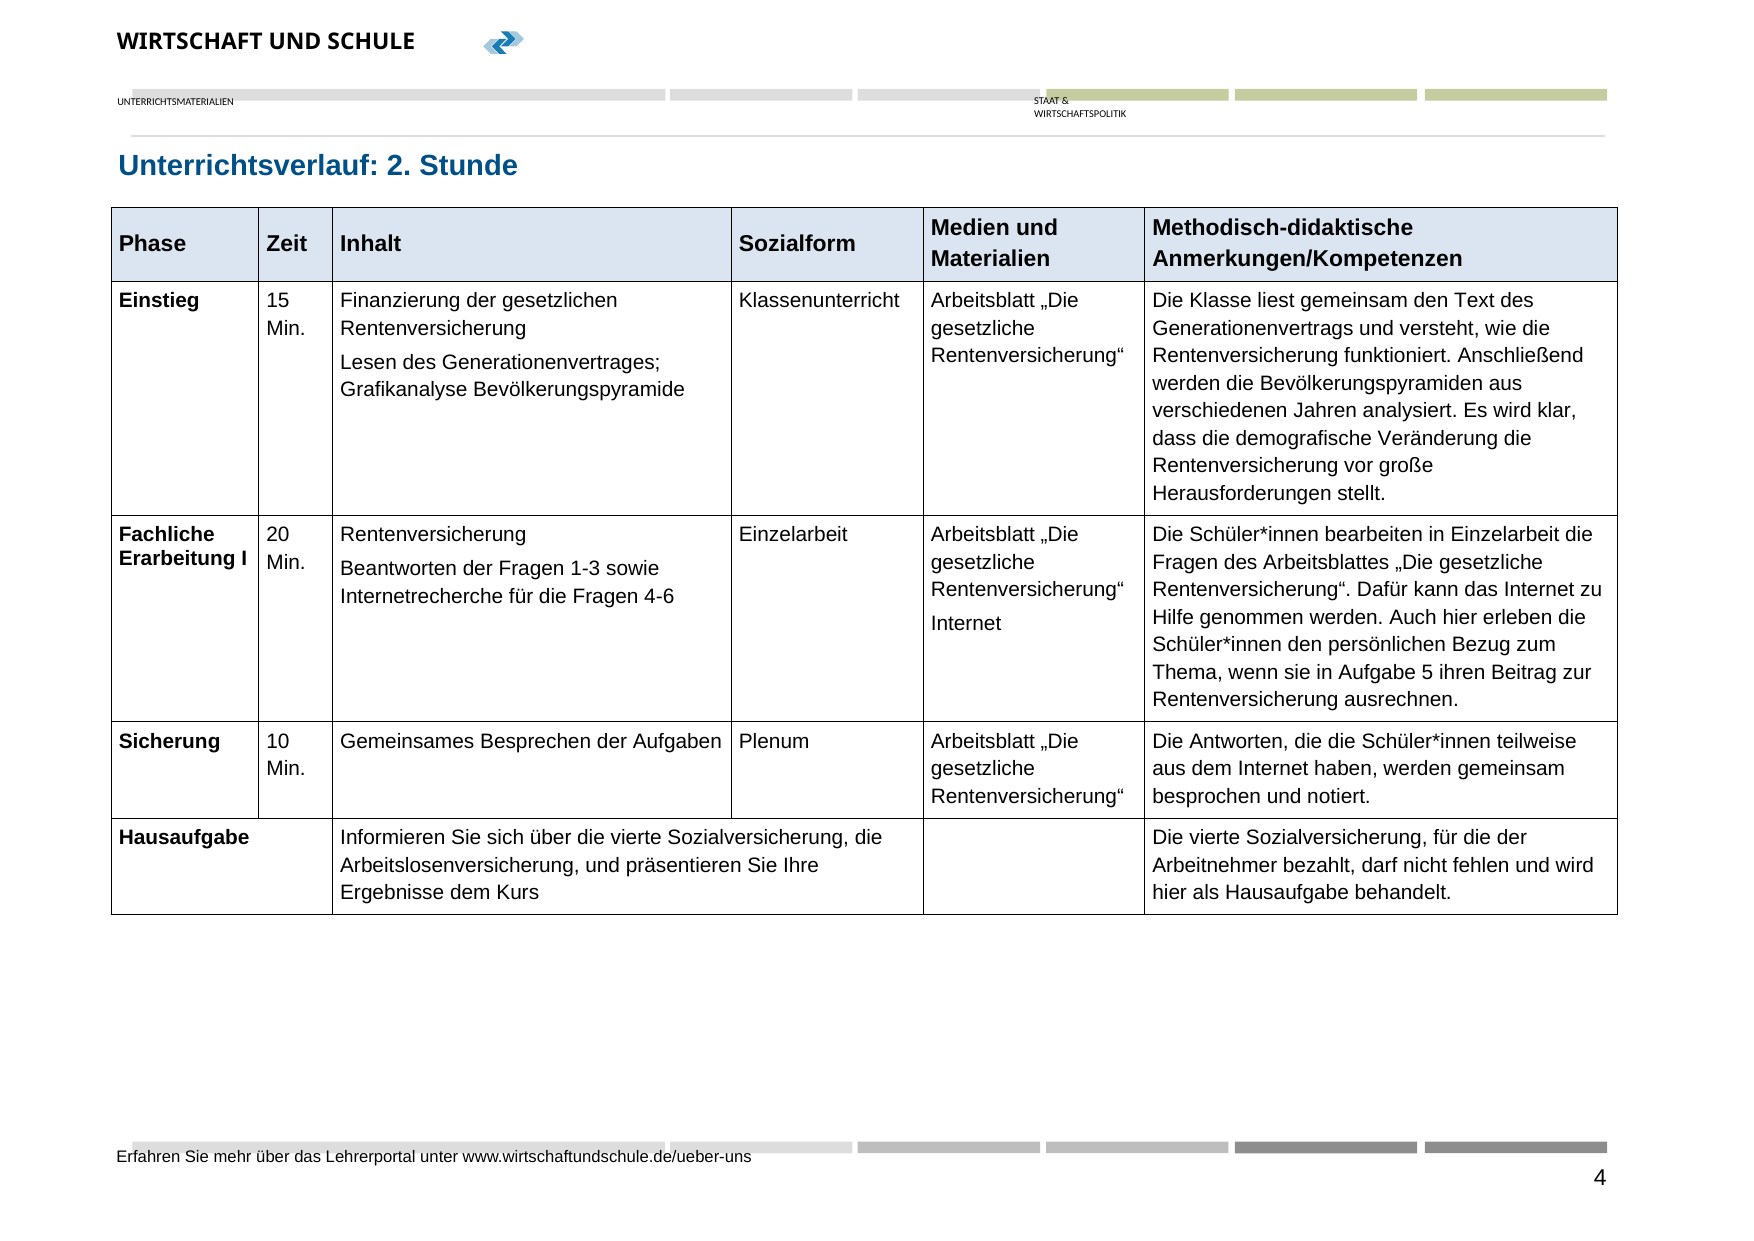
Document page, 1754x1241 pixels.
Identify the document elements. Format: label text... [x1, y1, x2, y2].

table_cell Die Antworten, die die Schüler*innen teilweise aus dem Internet haben, werden gemeinsam besprochen und notiert. [1145, 722, 1617, 818]
table_cell [924, 819, 1144, 914]
table_cell Finanzierung der gesetzlichen Rentenversicherung Lesen des Generationenvertrages; Grafikanalyse Bevölkerungspyramide [333, 282, 731, 515]
table_header Methodisch-didaktische Anmerkungen/Kompetenzen [1145, 208, 1617, 281]
table_cell Fachliche Erarbeitung I [112, 516, 258, 721]
table_cell Rentenversicherung Beantworten der Fragen 1-3 sowie Internetrecherche für die Fragen 4-6 [333, 516, 731, 721]
table_cell Arbeitsblatt „Die gesetzliche Rentenversicherung“ Internet [924, 516, 1144, 721]
table_cell Arbeitsblatt „Die gesetzliche Rentenversicherung“ [924, 722, 1144, 818]
table_header Zeit [259, 208, 332, 281]
table_cell Klassenunterricht [732, 282, 923, 515]
table_cell Plenum [732, 722, 923, 818]
table_cell Einstieg [112, 282, 258, 515]
table_header Phase [112, 208, 258, 281]
table_cell Hausaufgabe [112, 819, 332, 914]
table_cell 20 Min. [259, 516, 332, 721]
table_cell 10 Min. [259, 722, 332, 818]
table_header Sozialform [732, 208, 923, 281]
table_cell Die Schüler*innen bearbeiten in Einzelarbeit die Fragen des Arbeitsblattes „Die gesetzliche Rentenversicherung“. Dafür kann das Internet zu Hilfe genommen werden. Auch hier erleben die Schüler*innen den persönlichen Bezug zum Thema, wenn sie in Aufgabe 5 ihren Beitrag zur Rentenversicherung ausrechnen. [1145, 516, 1617, 721]
table_cell Gemeinsames Besprechen der Aufgaben [333, 722, 731, 818]
text Unterrichtsverlauf: 2. Stunde [118, 148, 1606, 181]
table_cell Sicherung [112, 722, 258, 818]
table_cell Einzelarbeit [732, 516, 923, 721]
table_cell Die Klasse liest gemeinsam den Text des Generationenvertrags und versteht, wie die Rentenversicherung funktioniert. Anschließend werden die Bevölkerungspyramiden aus verschiedenen Jahren analysiert. Es wird klar, dass die demografische Veränderung die Rentenversicherung vor große Herausforderungen stellt. [1145, 282, 1617, 515]
table_cell Informieren Sie sich über die vierte Sozialversicherung, die Arbeitslosenversicherung, und präsentieren Sie Ihre Ergebnisse dem Kurs [333, 819, 923, 914]
table_header Inhalt [333, 208, 731, 281]
table_cell Arbeitsblatt „Die gesetzliche Rentenversicherung“ [924, 282, 1144, 515]
table_header Medien und Materialien [924, 208, 1144, 281]
table_cell Die vierte Sozialversicherung, für die der Arbeitnehmer bezahlt, darf nicht fehlen und wird hier als Hausaufgabe behandelt. [1145, 819, 1617, 914]
table_cell 15 Min. [259, 282, 332, 515]
